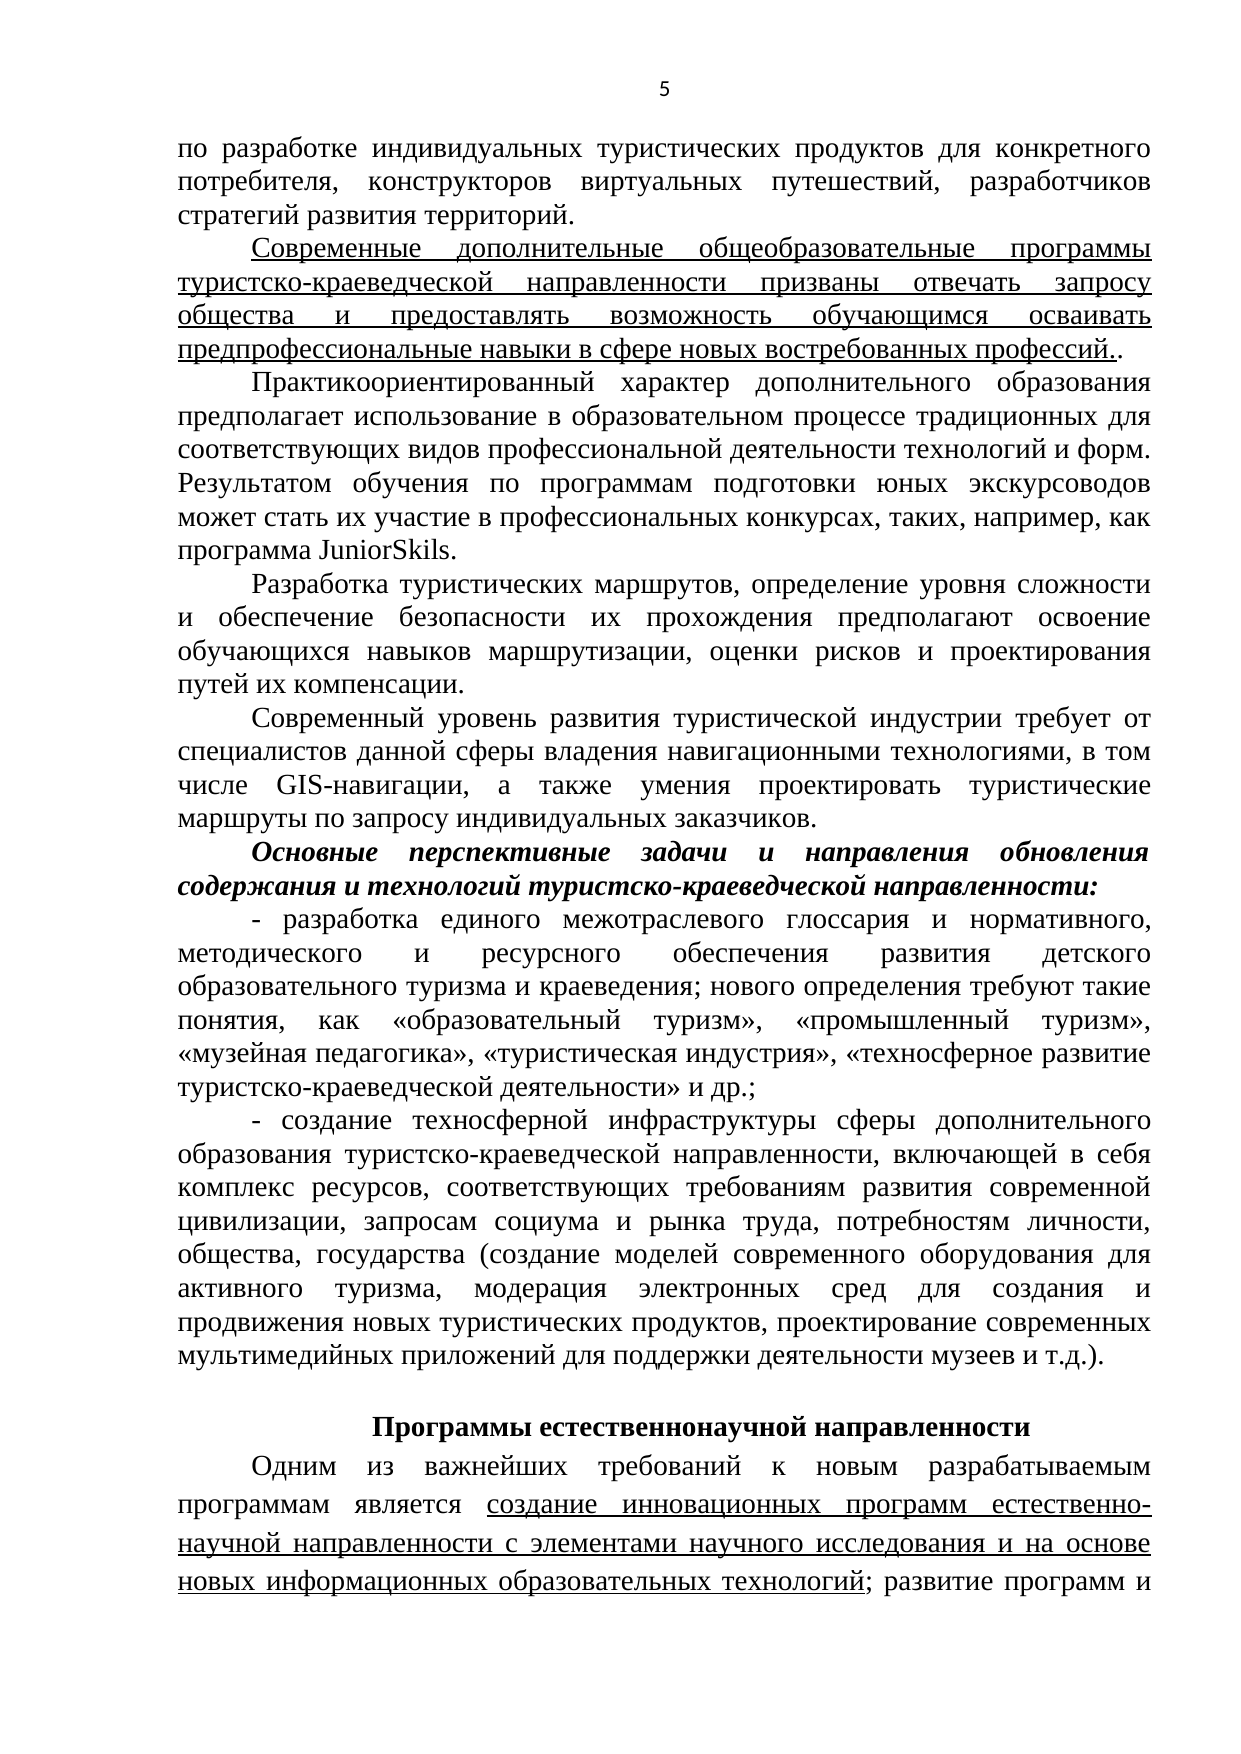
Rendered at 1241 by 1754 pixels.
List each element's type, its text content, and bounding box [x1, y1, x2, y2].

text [177, 1448, 1152, 1597]
text Современный уровень развития туристической индустрии требует от специалистов данной сферы владения навигационными технологиями, в том числе GIS-навигации, а также умения проектировать туристические маршруты по запросу индивидуальных заказчиков. [177, 700, 1152, 834]
text Программы естественнонаучной направленности [177, 1409, 1152, 1443]
text Основные перспективные задачи и направления обновления содержания и технологий туристско-краеведческой направленности: [177, 834, 1152, 901]
text Разработка туристических маршрутов, определение уровня сложности и обеспечение безопасности их прохождения предполагают освоение обучающихся навыков маршрутизации, оценки рисков и проектирования путей их компенсации. [177, 566, 1152, 700]
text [177, 130, 1152, 230]
text - разработка единого межотраслевого глоссария и нормативного, методического и ресурсного обеспечения развития детского образовательного туризма и краеведения; нового определения требуют такие понятия, как «образовательный туризм», «промышленный туризм», «музейная педагогика», «туристическая индустрия», «техносферное развитие туристско-краеведческой деятельности» и др.; [177, 901, 1152, 1102]
text Современные дополнительные общеобразовательные программы туристско-краеведческой направленности призваны отвечать запросу общества и предоставлять возможность обучающимся осваивать предпрофессиональные навыки в сфере новых востребованных профессий.. [177, 294, 1152, 326]
text Современные дополнительные общеобразовательные программы туристско-краеведческой направленности призваны отвечать запросу общества и предоставлять возможность обучающимся осваивать предпрофессиональные навыки в сфере новых востребованных профессий.. [177, 327, 1152, 364]
text Практикоориентированный характер дополнительного образования предполагает использование в образовательном процессе традиционных для соответствующих видов профессиональной деятельности технологий и форм. Результатом обучения по программам подготовки юных экскурсоводов может стать их участие в профессиональных конкурсах, таких, например, как программа JuniorSkils. [177, 364, 1152, 566]
text - создание техносферной инфраструктуры сферы дополнительного образования туристско-краеведческой направленности, включающей в себя комплекс ресурсов, соответствующих требованиям развития современной цивилизации, запросам социума и рынка труда, потребностям личности, общества, государства (создание моделей современного оборудования для активного туризма, модерация электронных сред для создания и продвижения новых туристических продуктов, проектирование современных мультимедийных приложений для поддержки деятельности музеев и т.д.). [177, 1102, 1152, 1371]
text Современные дополнительные общеобразовательные программы туристско-краеведческой направленности призваны отвечать запросу общества и предоставлять возможность обучающимся осваивать предпрофессиональные навыки в сфере новых востребованных профессий.. [177, 230, 1152, 293]
